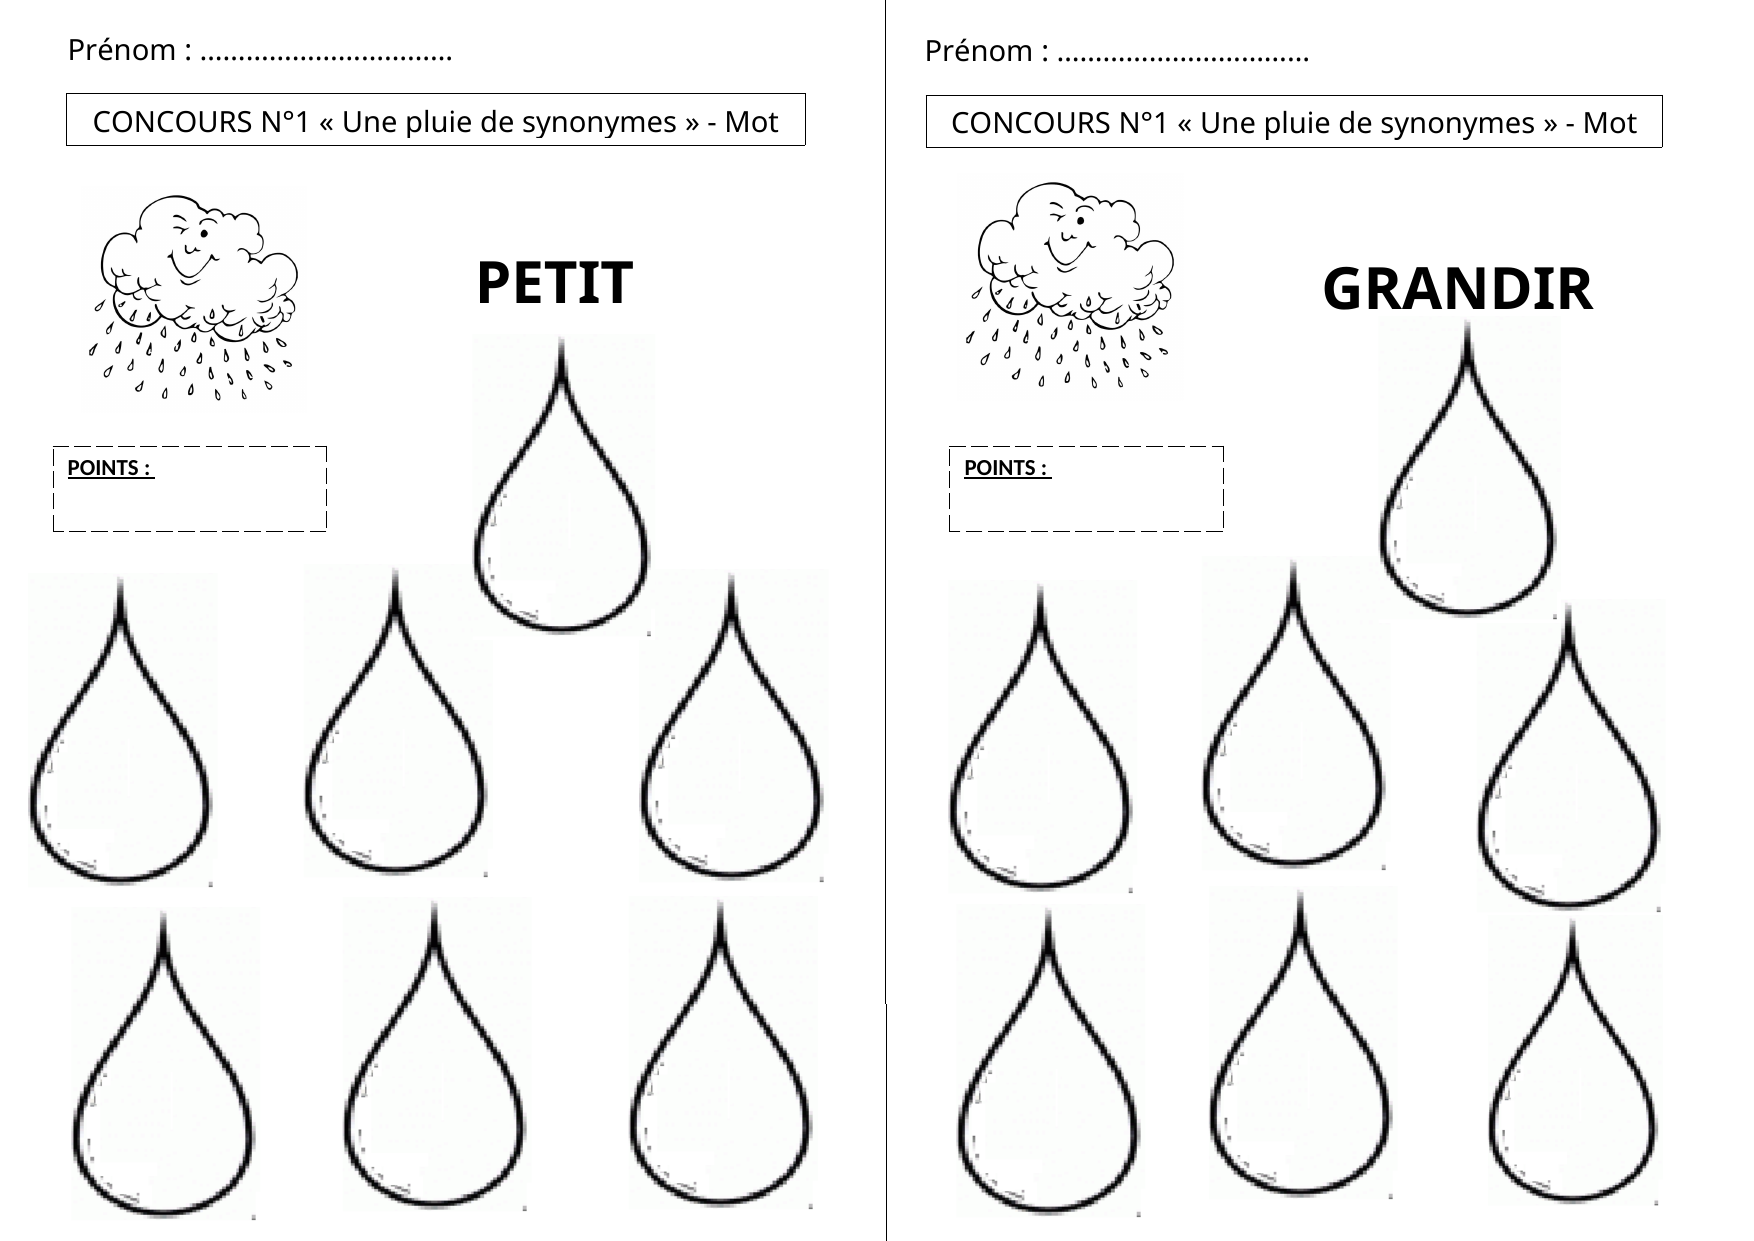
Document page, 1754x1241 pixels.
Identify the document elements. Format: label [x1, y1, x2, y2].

picture [1208, 886, 1398, 1203]
picture [303, 334, 829, 886]
picture [342, 897, 532, 1215]
picture [956, 904, 1146, 1221]
picture [948, 580, 1138, 897]
picture [28, 573, 218, 891]
picture [957, 173, 1184, 401]
picture [628, 896, 818, 1213]
picture [71, 907, 261, 1224]
picture [1201, 316, 1666, 1209]
picture [80, 186, 308, 413]
